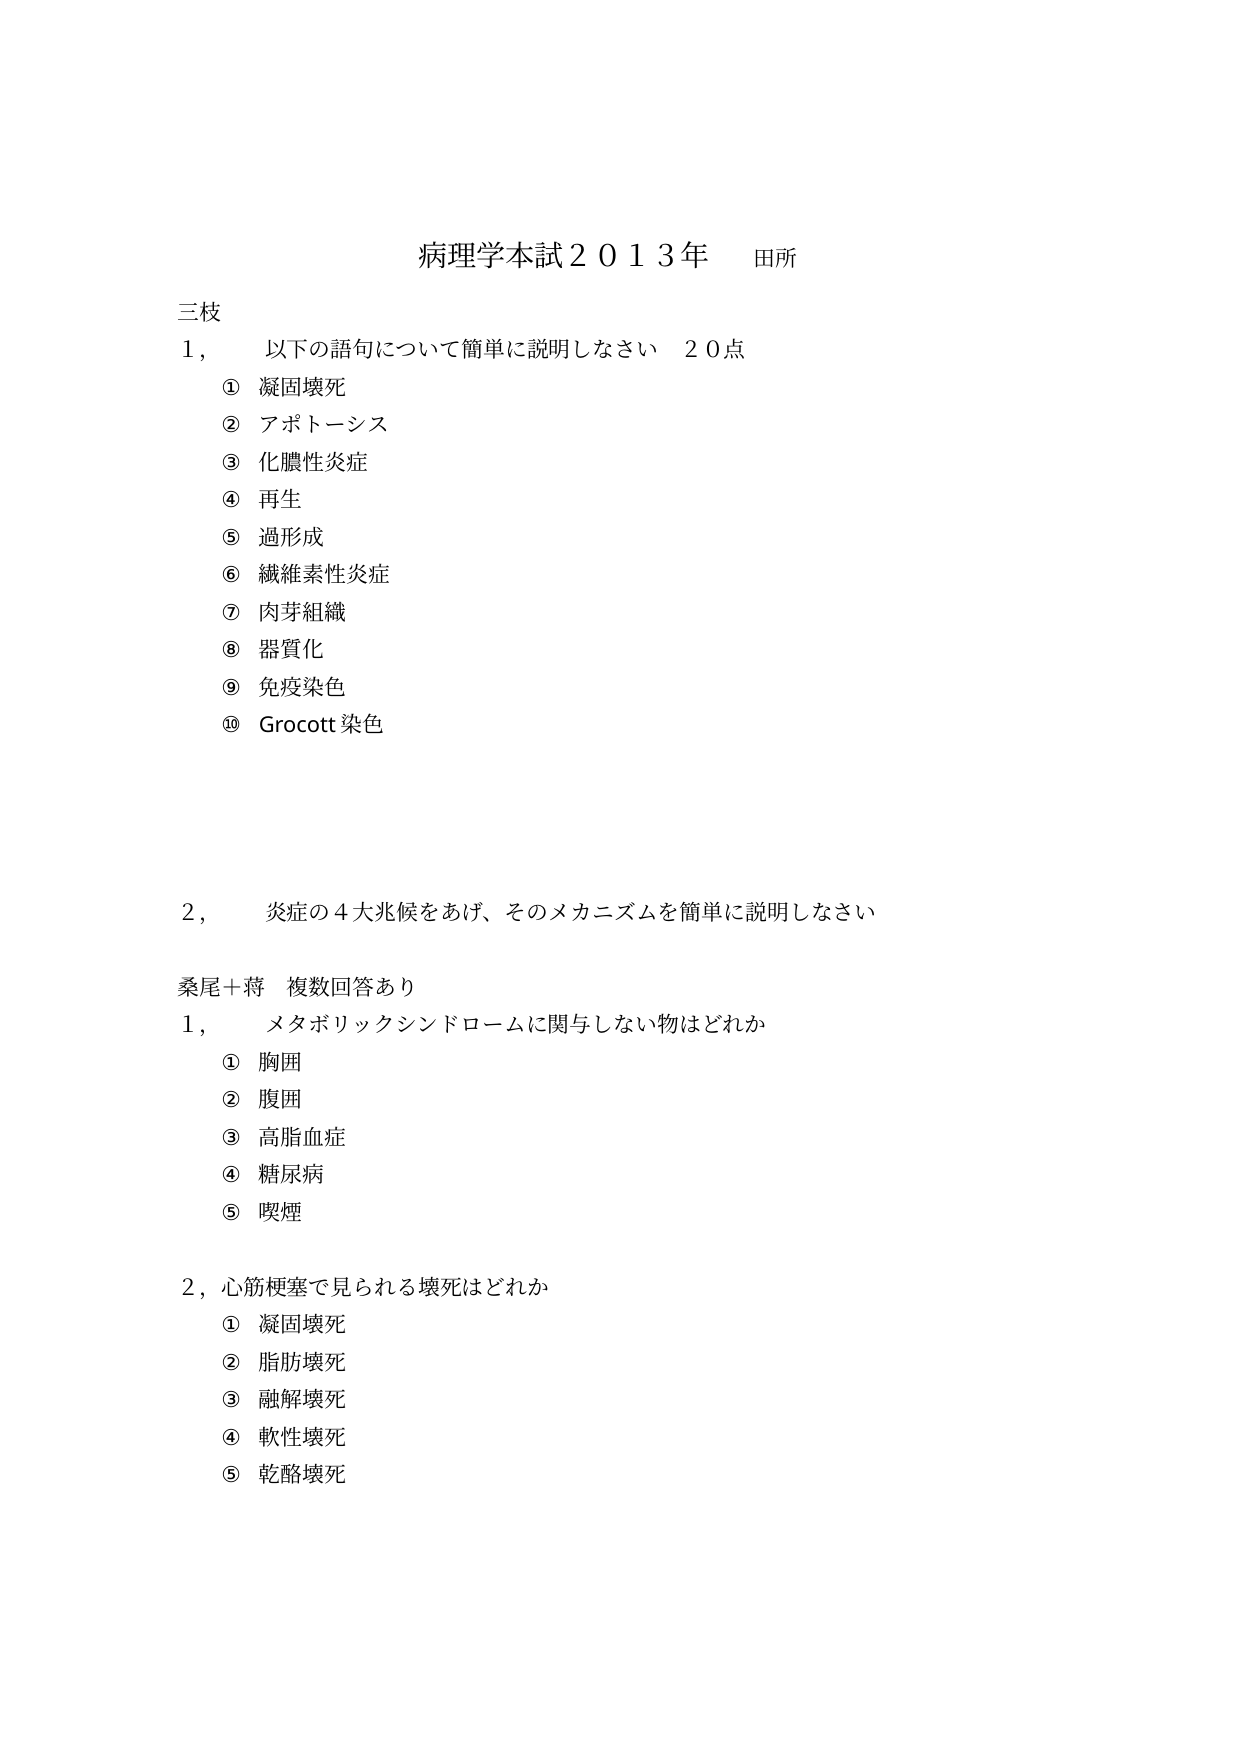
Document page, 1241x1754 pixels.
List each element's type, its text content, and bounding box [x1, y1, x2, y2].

text 三枝 [177, 292, 1063, 329]
text ２，心筋梗塞で見られる壊死はどれか [177, 1267, 1063, 1304]
list 凝固壊死 [221, 1304, 1063, 1342]
text 桑尾＋蒋 複数回答あり [177, 967, 1063, 1004]
list Grocott染色 [221, 704, 1063, 742]
list 免疫染色 [221, 667, 1063, 704]
list 炎症の４大兆候をあげ、そのメカニズムを簡単に説明しなさい [177, 892, 1063, 929]
list 腹囲 [221, 1079, 1063, 1117]
list 器質化 [221, 629, 1063, 667]
list 乾酪壊死 [221, 1454, 1063, 1492]
list アポトーシス [221, 404, 1063, 442]
text 病理学本試２０１３年 田所 [177, 217, 1063, 292]
list 融解壊死 [221, 1379, 1063, 1417]
list 凝固壊死 [221, 367, 1063, 404]
list 高脂血症 [221, 1117, 1063, 1154]
list 繊維素性炎症 [221, 554, 1063, 592]
list 過形成 [221, 517, 1063, 554]
list メタボリックシンドロームに関与しない物はどれか [177, 1004, 1063, 1042]
list 脂肪壊死 [221, 1342, 1063, 1379]
list 再生 [221, 479, 1063, 517]
list 化膿性炎症 [221, 442, 1063, 479]
list 喫煙 [221, 1192, 1063, 1229]
list 胸囲 [221, 1042, 1063, 1079]
list 肉芽組織 [221, 592, 1063, 629]
list 軟性壊死 [221, 1417, 1063, 1454]
list 糖尿病 [221, 1154, 1063, 1192]
list 以下の語句について簡単に説明しなさい ２０点 [177, 329, 1063, 367]
